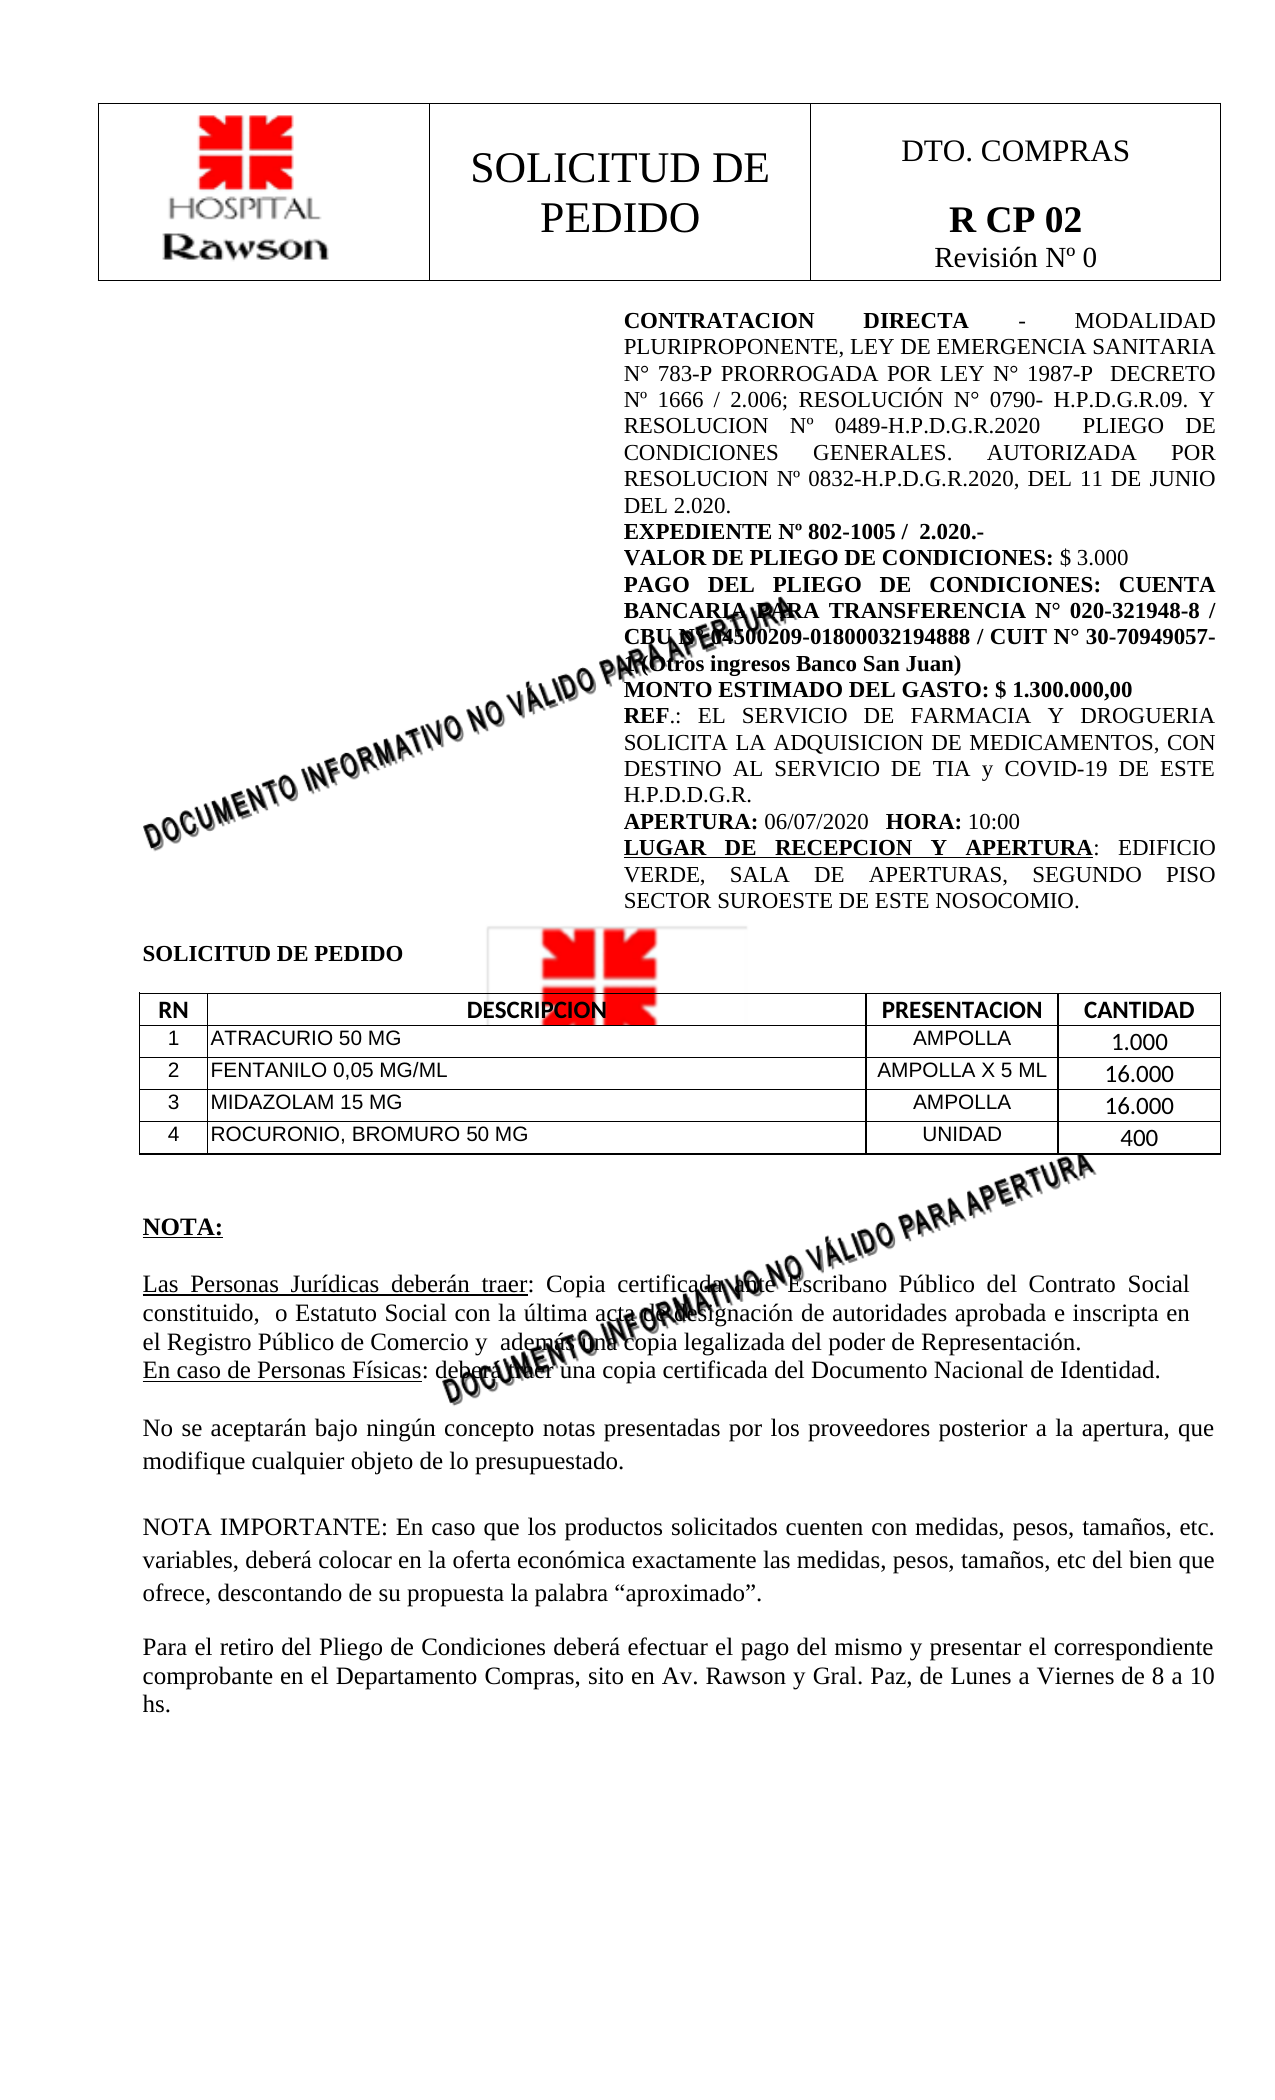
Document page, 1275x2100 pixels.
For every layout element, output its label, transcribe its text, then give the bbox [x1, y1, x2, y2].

text VALOR DE PLIEGO DE CONDICIONES: $ 3.000 [623, 544, 1216, 571]
text SOLICITUD DE PEDIDO [142, 940, 1216, 966]
table_header DTO. COMPRAS R CP 02 Revisión Nº 0 [811, 104, 1220, 280]
table_cell 400 [1059, 1122, 1220, 1153]
text LUGAR DE RECEPCION Y APERTURA: EDIFICIO VERDE, SALA DE APERTURAS, SEGUNDO PISO SECTOR SUROESTE DE ESTE NOSOCOMIO. [623, 834, 1216, 913]
text Para el retiro del Pliego de Condiciones deberá efectuar el pago del mismo y presentar el correspondiente comprobante en el Departamento Compras, sito en Av. Rawson y Gral. Paz, de Lunes a Viernes de 8 a 10 hs. [142, 1632, 1216, 1718]
table_header PRESENTACION [867, 994, 1057, 1024]
text NOTA: [142, 1212, 1191, 1241]
table_cell 16.000 [1059, 1090, 1220, 1121]
table_cell MIDAZOLAM 15 MG [208, 1090, 865, 1121]
picture [142, 1155, 1216, 1413]
text En caso de Personas Físicas: deberá traer una copia certificada del Documento Nacional de Identidad. [142, 1356, 1191, 1384]
text Las Personas Jurídicas deberán traer: Copia certificada ante Escribano Público del Contrato Social constituido, o Estatuto Social con la última acta de designación de autoridades aprobada e inscripta en el Registro Público de Comercio y además una copia legalizada del poder de Representación. [142, 1269, 1191, 1356]
table_cell 1.000 [1059, 1026, 1220, 1057]
table_cell ATRACURIO 50 MG [208, 1026, 865, 1057]
table_cell FENTANILO 0,05 MG/ML [208, 1058, 865, 1089]
table_cell 2 [140, 1058, 207, 1089]
text MONTO ESTIMADO DEL GASTO: $ 1.300.000,00 [623, 676, 1216, 702]
table_cell 16.000 [1059, 1058, 1220, 1089]
table_cell AMPOLLA [867, 1090, 1057, 1121]
text EXPEDIENTE Nº 802-1005 / 2.020.- [623, 518, 1216, 544]
table_header CANTIDAD [1059, 994, 1220, 1024]
table_header DESCRIPCION [208, 994, 865, 1024]
text PAGO DEL PLIEGO DE CONDICIONES: CUENTA BANCARIA PARA TRANSFERENCIA N° 020-321948-8 / CBU N° 04500209-01800032194888 / CUIT N° 30-70949057-1 (Otros ingresos Banco San Juan) [623, 571, 1216, 676]
table_cell 1 [140, 1026, 207, 1057]
text REF.: EL SERVICIO DE FARMACIA Y DROGUERIA SOLICITA LA ADQUISICION DE MEDICAMENTOS, CON DESTINO AL SERVICIO DE TIA y COVID-19 DE ESTE H.P.D.D.G.R. [623, 702, 1216, 808]
list NOTA IMPORTANTE: En caso que los productos solicitados cuenten con medidas, pesos, tamaños, etc. variables, deberá colocar en la oferta económica exactamente las medidas, pesos, tamaños, etc del bien que ofrece, descontando de su propuesta la palabra “aproximado”. [142, 1512, 1216, 1607]
list No se aceptarán bajo ningún concepto notas presentadas por los proveedores posterior a la apertura, que modifique cualquier objeto de lo presupuestado. [142, 1413, 1216, 1475]
picture [142, 596, 1216, 940]
table_cell 4 [140, 1122, 207, 1153]
text CONTRATACION DIRECTA - MODALIDAD PLURIPROPONENTE, LEY DE EMERGENCIA SANITARIA N° 783-P PRORROGADA POR LEY N° 1987-P DECRETO Nº 1666 / 2.006; RESOLUCIÓN N° 0790- H.P.D.G.R.09. Y RESOLUCION Nº 0489-H.P.D.G.R.2020 PLIEGO DE CONDICIONES GENERALES. AUTORIZADA POR RESOLUCION Nº 0832-H.P.D.G.R.2020, DEL 11 DE JUNIO DEL 2.020. [623, 307, 1216, 518]
table_cell 3 [140, 1090, 207, 1121]
table_cell AMPOLLA [867, 1026, 1057, 1057]
table_header RN [140, 994, 207, 1024]
table_header [99, 104, 429, 280]
table_cell ROCURONIO, BROMURO 50 MG [208, 1122, 865, 1153]
table_cell AMPOLLA X 5 ML [867, 1058, 1057, 1089]
table_cell UNIDAD [867, 1122, 1057, 1153]
table_header SOLICITUD DE PEDIDO [430, 104, 810, 280]
picture [142, 966, 1216, 992]
text APERTURA: 06/07/2020 HORA: 10:00 [623, 808, 1216, 834]
